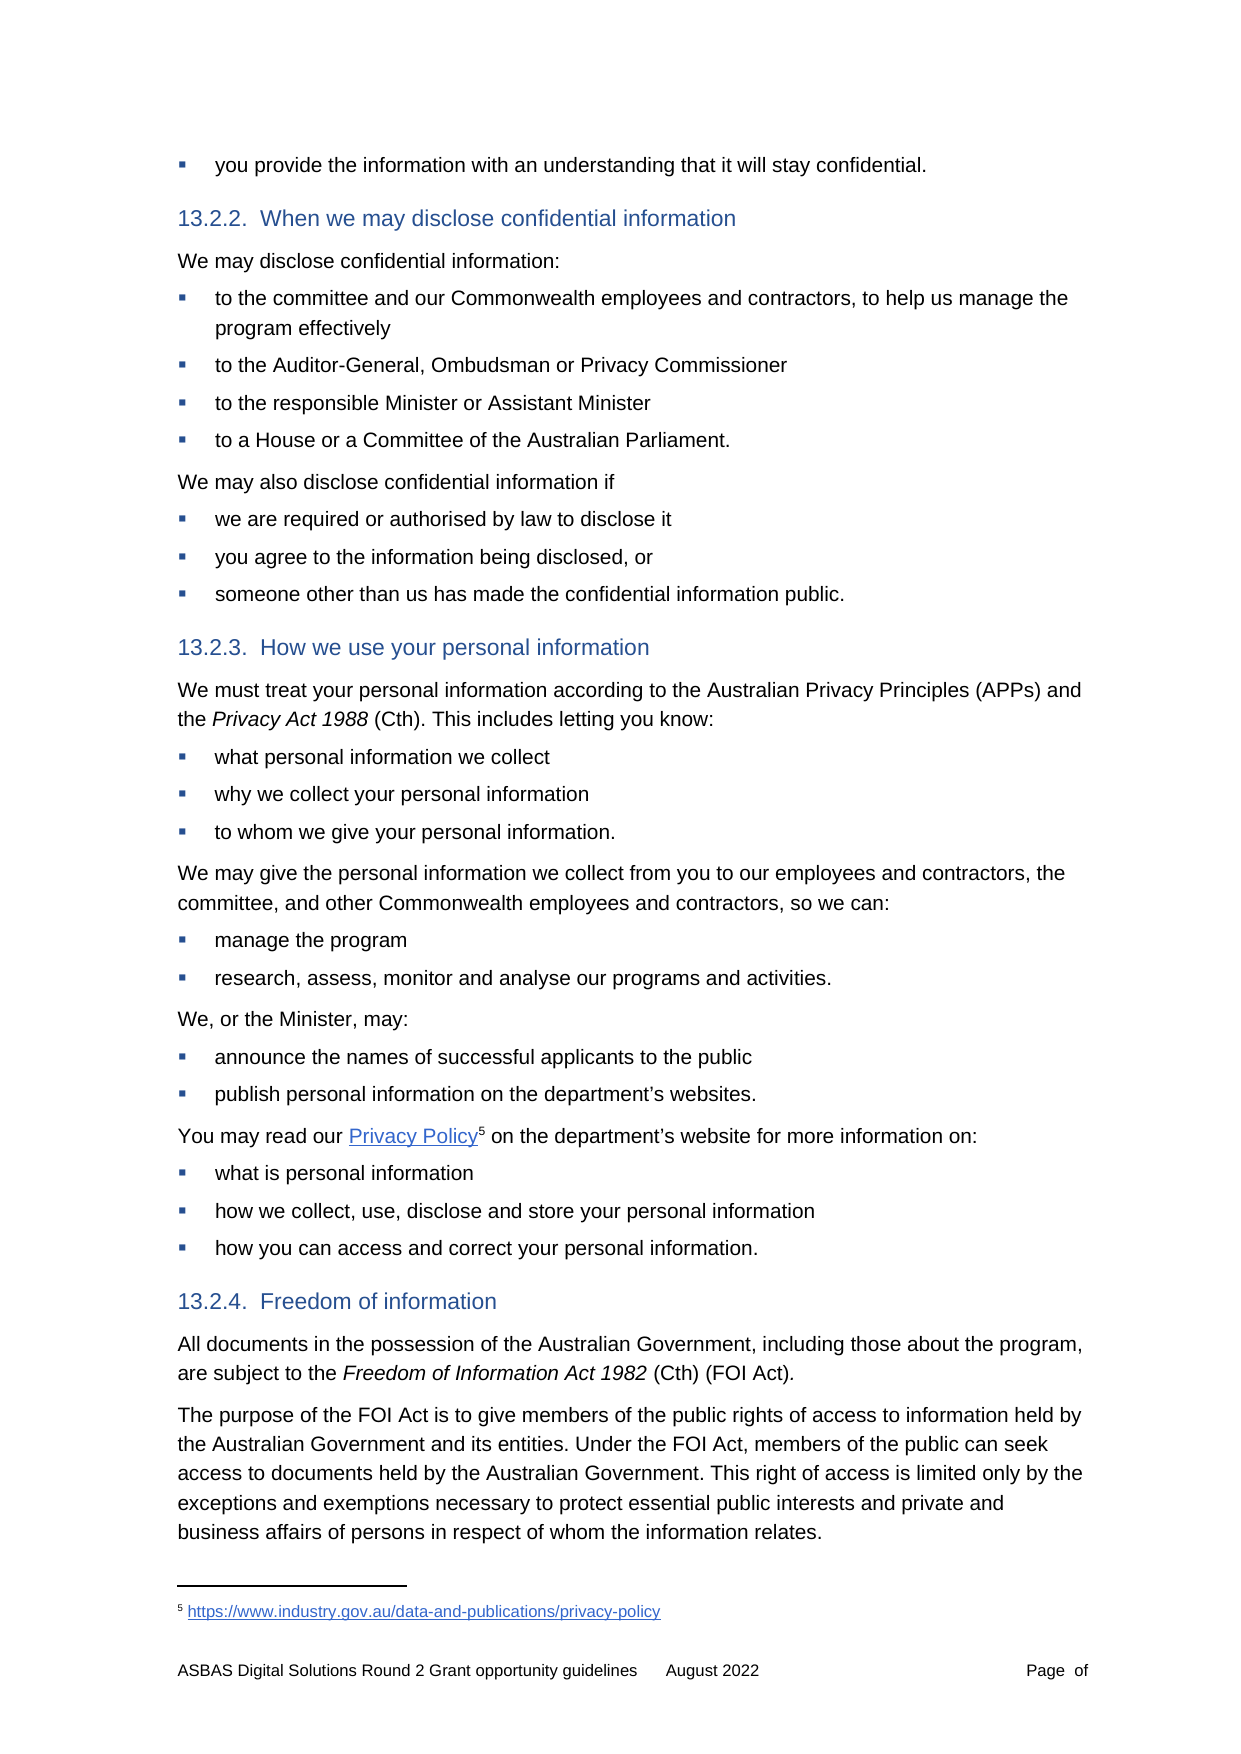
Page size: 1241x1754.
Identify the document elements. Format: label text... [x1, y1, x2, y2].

list publish personal information on the department’s websites. [177, 1077, 1092, 1106]
list what personal information we collect [177, 739, 1092, 768]
list to the committee and our Commonwealth employees and contractors, to help us manage the program effectively [177, 281, 1092, 339]
list you agree to the information being disclosed, or [177, 539, 1092, 568]
list someone other than us has made the confidential information public. [177, 577, 1092, 606]
subtitle Freedom of information [177, 1285, 1092, 1314]
list how we collect, use, disclose and store your personal information [177, 1193, 1092, 1223]
list why we collect your personal information [177, 777, 1092, 806]
list manage the program [177, 923, 1092, 952]
subtitle When we may disclose confidential information [177, 202, 1092, 231]
text The purpose of the FOI Act is to give members of the public rights of access to information held by the Australian Government and its entities. Under the FOI Act, members of the public can seek access to documents held by the Australian Government. This right of access is limited only by the exceptions and exemptions necessary to protect essential public interests and private and business affairs of persons in respect of whom the information relates. [177, 1398, 1092, 1543]
text We must treat your personal information according to the Australian Privacy Principles (APPs) and the Privacy Act 1988 (Cth). This includes letting you know: [177, 673, 1092, 731]
text You may read our Privacy Policy on the department’s website for more information on: [177, 1118, 1092, 1148]
list we are required or authorised by law to disclose it [177, 502, 1092, 531]
text We may give the personal information we collect from you to our employees and contractors, the committee, and other Commonwealth employees and contractors, so we can: [177, 856, 1092, 914]
text We may disclose confidential information: [177, 243, 1092, 273]
list to the Auditor-General, Ombudsman or Privacy Commissioner [177, 348, 1092, 377]
list research, assess, monitor and analyse our programs and activities. [177, 960, 1092, 989]
text All documents in the possession of the Australian Government, including those about the program, are subject to the Freedom of Information Act 1982 (Cth) (FOI Act). [177, 1327, 1092, 1385]
list how you can access and correct your personal information. [177, 1231, 1092, 1260]
list announce the names of successful applicants to the public [177, 1039, 1092, 1068]
list to the responsible Minister or Assistant Minister [177, 385, 1092, 414]
text We, or the Minister, may: [177, 1002, 1092, 1031]
list you provide the information with an understanding that it will stay confidential. [177, 148, 1092, 177]
list to whom we give your personal information. [177, 814, 1092, 843]
list to a House or a Committee of the Australian Parliament. [177, 423, 1092, 452]
text We may also disclose confidential information if [177, 464, 1092, 493]
list what is personal information [177, 1156, 1092, 1185]
subtitle How we use your personal information [177, 631, 1092, 660]
